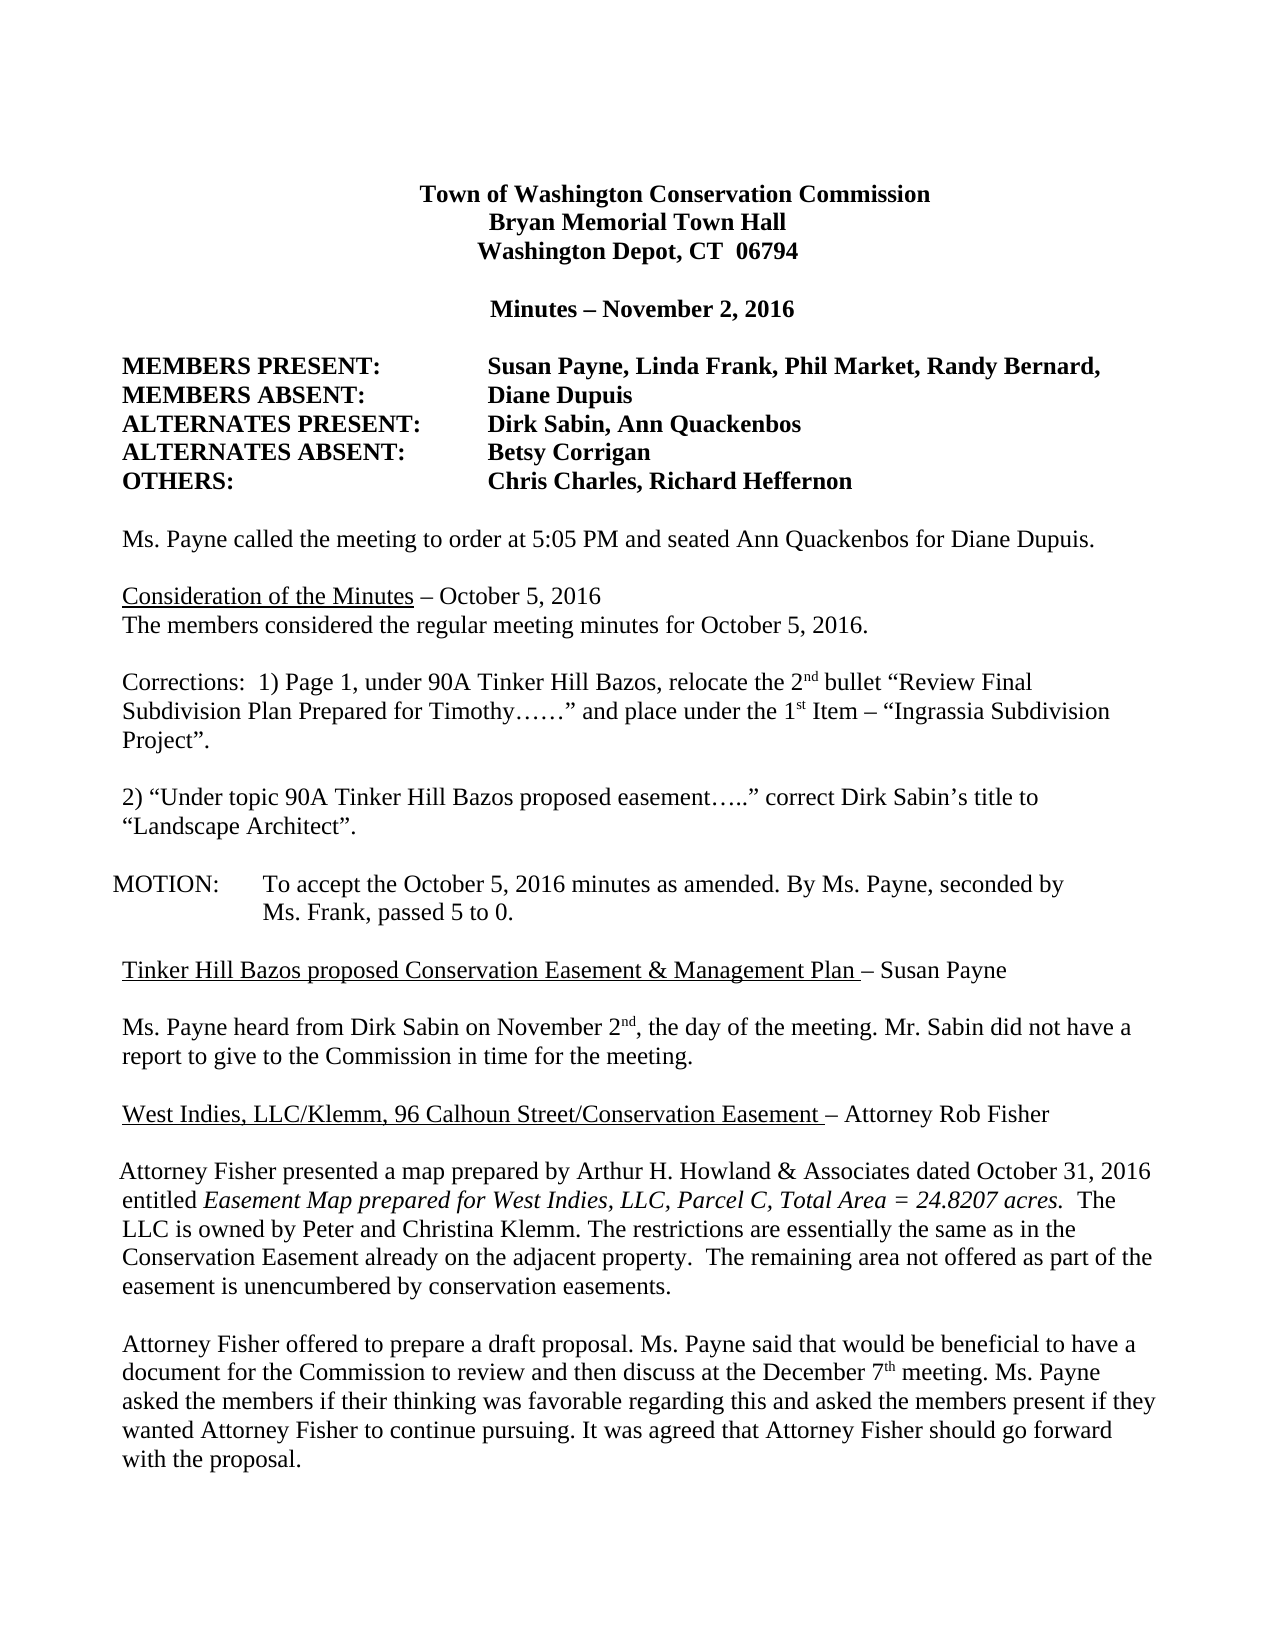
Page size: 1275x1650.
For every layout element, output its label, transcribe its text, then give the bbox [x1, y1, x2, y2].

text Bryan Memorial Town Hall [112, 207, 1162, 236]
text Washington Depot, CT 06794 [112, 236, 1162, 265]
text MOTION: To accept the October 5, 2016 minutes as amended. By Ms. Payne, seconded by [112, 869, 1147, 897]
list Attorney Fisher offered to prepare a draft proposal. Ms. Payne said that would be beneficial to have a document for the Commission to review and then discuss at the December 7th meeting. Ms. Payne asked the members if their thinking was favorable regarding this and asked the members present if they wanted Attorney Fisher to continue pursuing. It was agreed that Attorney Fisher should go forward with the proposal. [122, 1329, 1162, 1472]
title Ms. Payne called the meeting to order at 5:05 PM and seated Ann Quackenbos for Diane Dupuis. [122, 524, 1162, 552]
title ALTERNATES ABSENT: Betsy Corrigan [122, 437, 1162, 466]
title Minutes – November 2, 2016 [122, 294, 1162, 322]
text The members considered the regular meeting minutes for October 5, 2016. [122, 610, 1147, 639]
text Town of Washington Conservation Commission [112, 179, 1162, 207]
title MEMBERS ABSENT: Diane Dupuis [122, 380, 1162, 409]
list Tinker Hill Bazos proposed Conservation Easement & Management Plan – Susan Payne [122, 955, 1162, 984]
title ALTERNATES PRESENT: Dirk Sabin, Ann Quackenbos [122, 409, 1162, 437]
list West Indies, LLC/Klemm, 96 Calhoun Street/Conservation Easement – Attorney Rob Fisher [122, 1099, 1162, 1127]
title OTHERS: Chris Charles, Richard Heffernon [122, 466, 1162, 495]
text Corrections: 1) Page 1, under 90A Tinker Hill Bazos, relocate the 2nd bullet “Review Final Subdivision Plan Prepared for Timothy……” and place under the 1st Item – “Ingrassia Subdivision Project”. [122, 667, 1147, 754]
text 2) “Under topic 90A Tinker Hill Bazos proposed easement…..” correct Dirk Sabin’s title to “Landscape Architect”. [122, 782, 1147, 840]
text Consideration of the Minutes – October 5, 2016 [122, 581, 1147, 610]
title MEMBERS PRESENT: Susan Payne, Linda Frank, Phil Market, Randy Bernard, [122, 351, 1162, 380]
list Attorney Fisher presented a map prepared by Arthur H. Howland & Associates dated October 31, 2016 entitled Easement Map prepared for West Indies, LLC, Parcel C, Total Area = 24.8207 acres. The LLC is owned by Peter and Christina Klemm. The restrictions are essentially the same as in the Conservation Easement already on the adjacent property. The remaining area not offered as part of the easement is unencumbered by conservation easements. [112, 1156, 1162, 1300]
text Ms. Frank, passed 5 to 0. [262, 897, 1147, 926]
list Ms. Payne heard from Dirk Sabin on November 2nd, the day of the meeting. Mr. Sabin did not have a report to give to the Commission in time for the meeting. [122, 1012, 1162, 1070]
